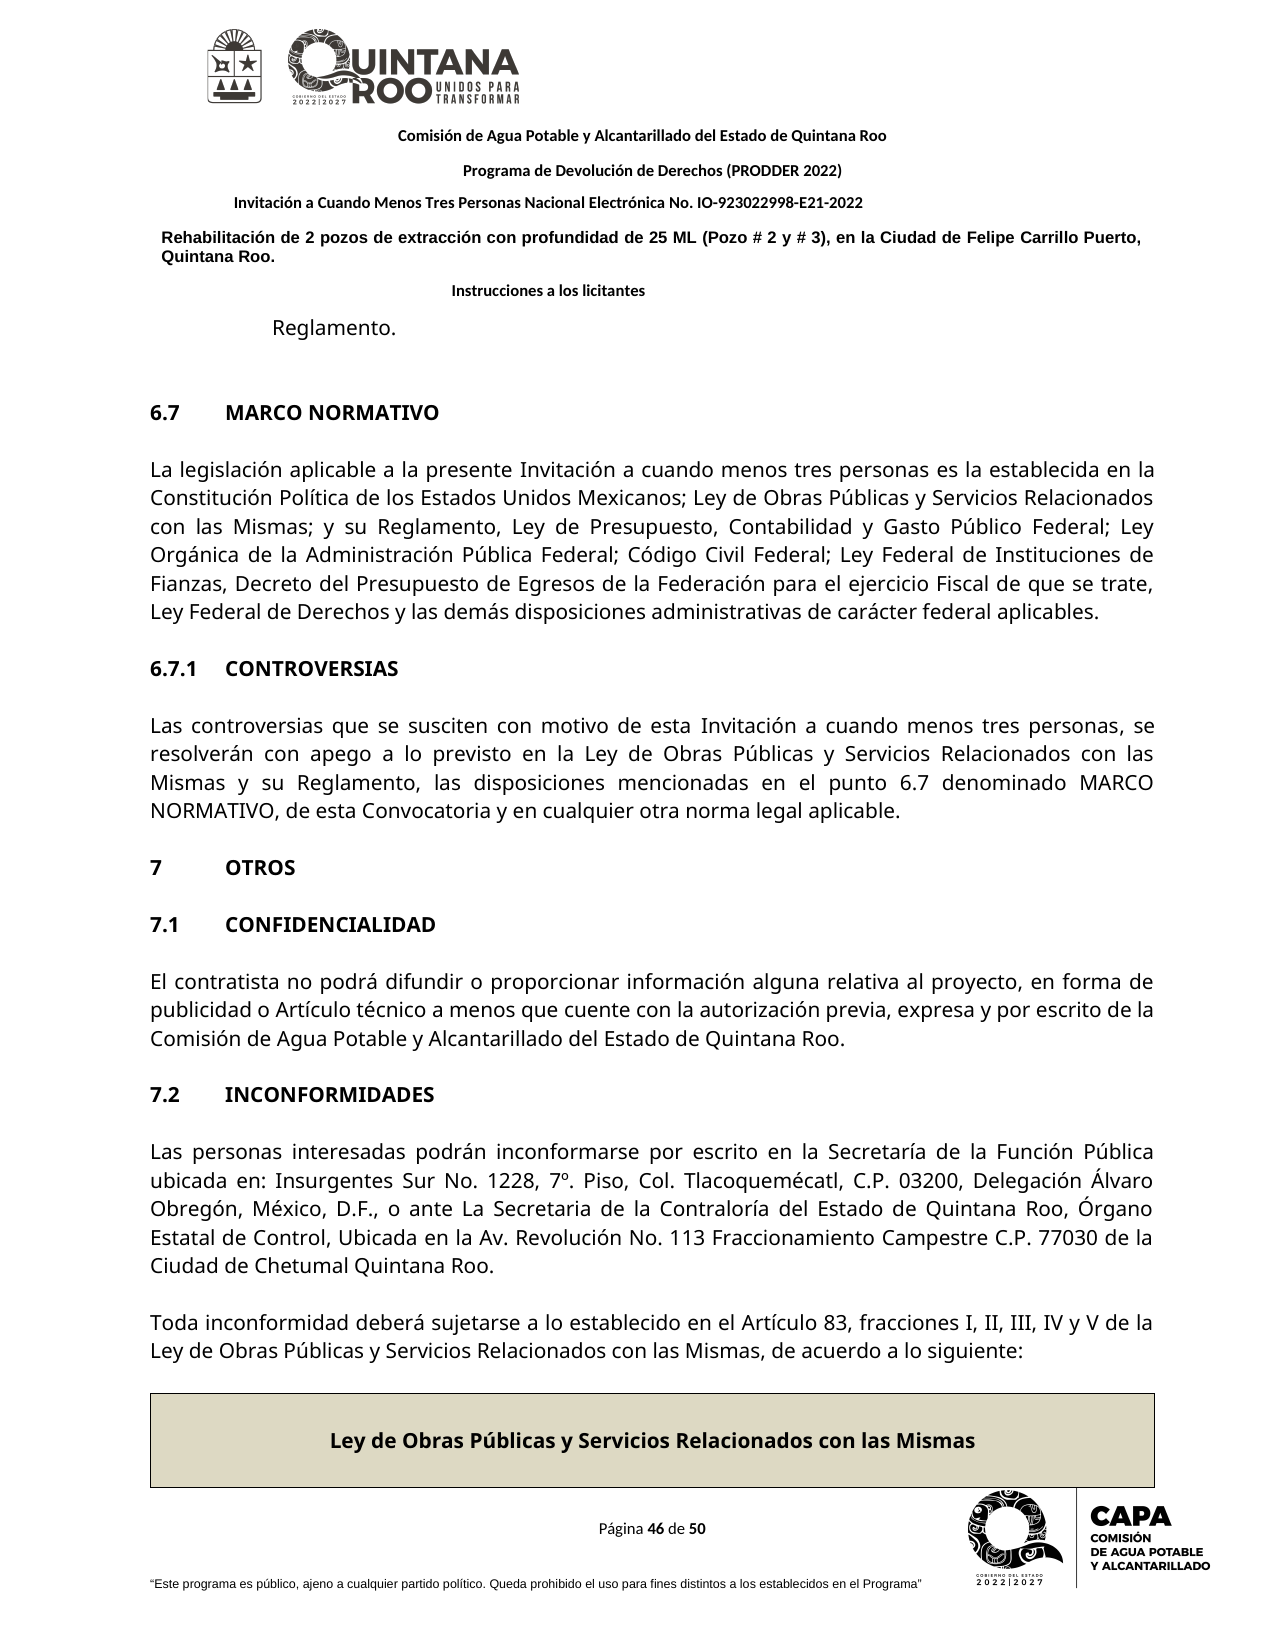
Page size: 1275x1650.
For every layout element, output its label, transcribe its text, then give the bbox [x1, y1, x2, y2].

text El contratista no podrá difundir o proporcionar información alguna relativa al proyecto, en forma de publicidad o Artículo técnico a menos que cuente con la autorización previa, expresa y por escrito de la Comisión de Agua Potable y Alcantarillado del Estado de Quintana Roo. [150, 967, 1155, 1052]
picture [207, 29, 519, 105]
subtitle 7 OTROS [150, 853, 1155, 881]
text 6.7 MARCO NORMATIVO [150, 398, 1155, 426]
picture [946, 1458, 1226, 1616]
text 6.7.1 CONTROVERSIAS [150, 654, 1155, 682]
text Las controversias que se susciten con motivo de esta Invitación a cuando menos tres personas, se resolverán con apego a lo previsto en la Ley de Obras Públicas y Servicios Relacionados con las Mismas y su Reglamento, las disposiciones mencionadas en el punto 6.7 denominado MARCO NORMATIVO, de esta Convocatoria y en cualquier otra norma legal aplicable. [150, 711, 1155, 824]
text La legislación aplicable a la presente Invitación a cuando menos tres personas es la establecida en la Constitución Política de los Estados Unidos Mexicanos; Ley de Obras Públicas y Servicios Relacionados con las Mismas; y su Reglamento, Ley de Presupuesto, Contabilidad y Gasto Público Federal; Ley Orgánica de la Administración Pública Federal; Código Civil Federal; Ley Federal de Instituciones de Fianzas, Decreto del Presupuesto de Egresos de la Federación para el ejercicio Fiscal de que se trate, Ley Federal de Derechos y las demás disposiciones administrativas de carácter federal aplicables. [150, 455, 1155, 626]
text 7.2 INCONFORMIDADES [150, 1081, 1155, 1109]
text Toda inconformidad deberá sujetarse a lo establecido en el Artículo 83, fracciones I, II, III, IV y V de la Ley de Obras Públicas y Servicios Relacionados con las Mismas, de acuerdo a lo siguiente: [150, 1308, 1155, 1365]
text Las personas interesadas podrán inconformarse por escrito en la Secretaría de la Función Pública ubicada en: Insurgentes Sur No. 1228, 7º. Piso, Col. Tlacoquemécatl, C.P. 03200, Delegación Álvaro Obregón, México, D.F., o ante La Secretaria de la Contraloría del Estado de Quintana Roo, Órgano Estatal de Control, Ubicada en la Av. Revolución No. 113 Fraccionamiento Campestre C.P. 77030 de la Ciudad de Chetumal Quintana Roo. [150, 1137, 1155, 1279]
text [272, 313, 1155, 341]
text 7.1 CONFIDENCIALIDAD [150, 910, 1155, 938]
table_header Ley de Obras Públicas y Servicios Relacionados con las Mismas [151, 1394, 1154, 1487]
